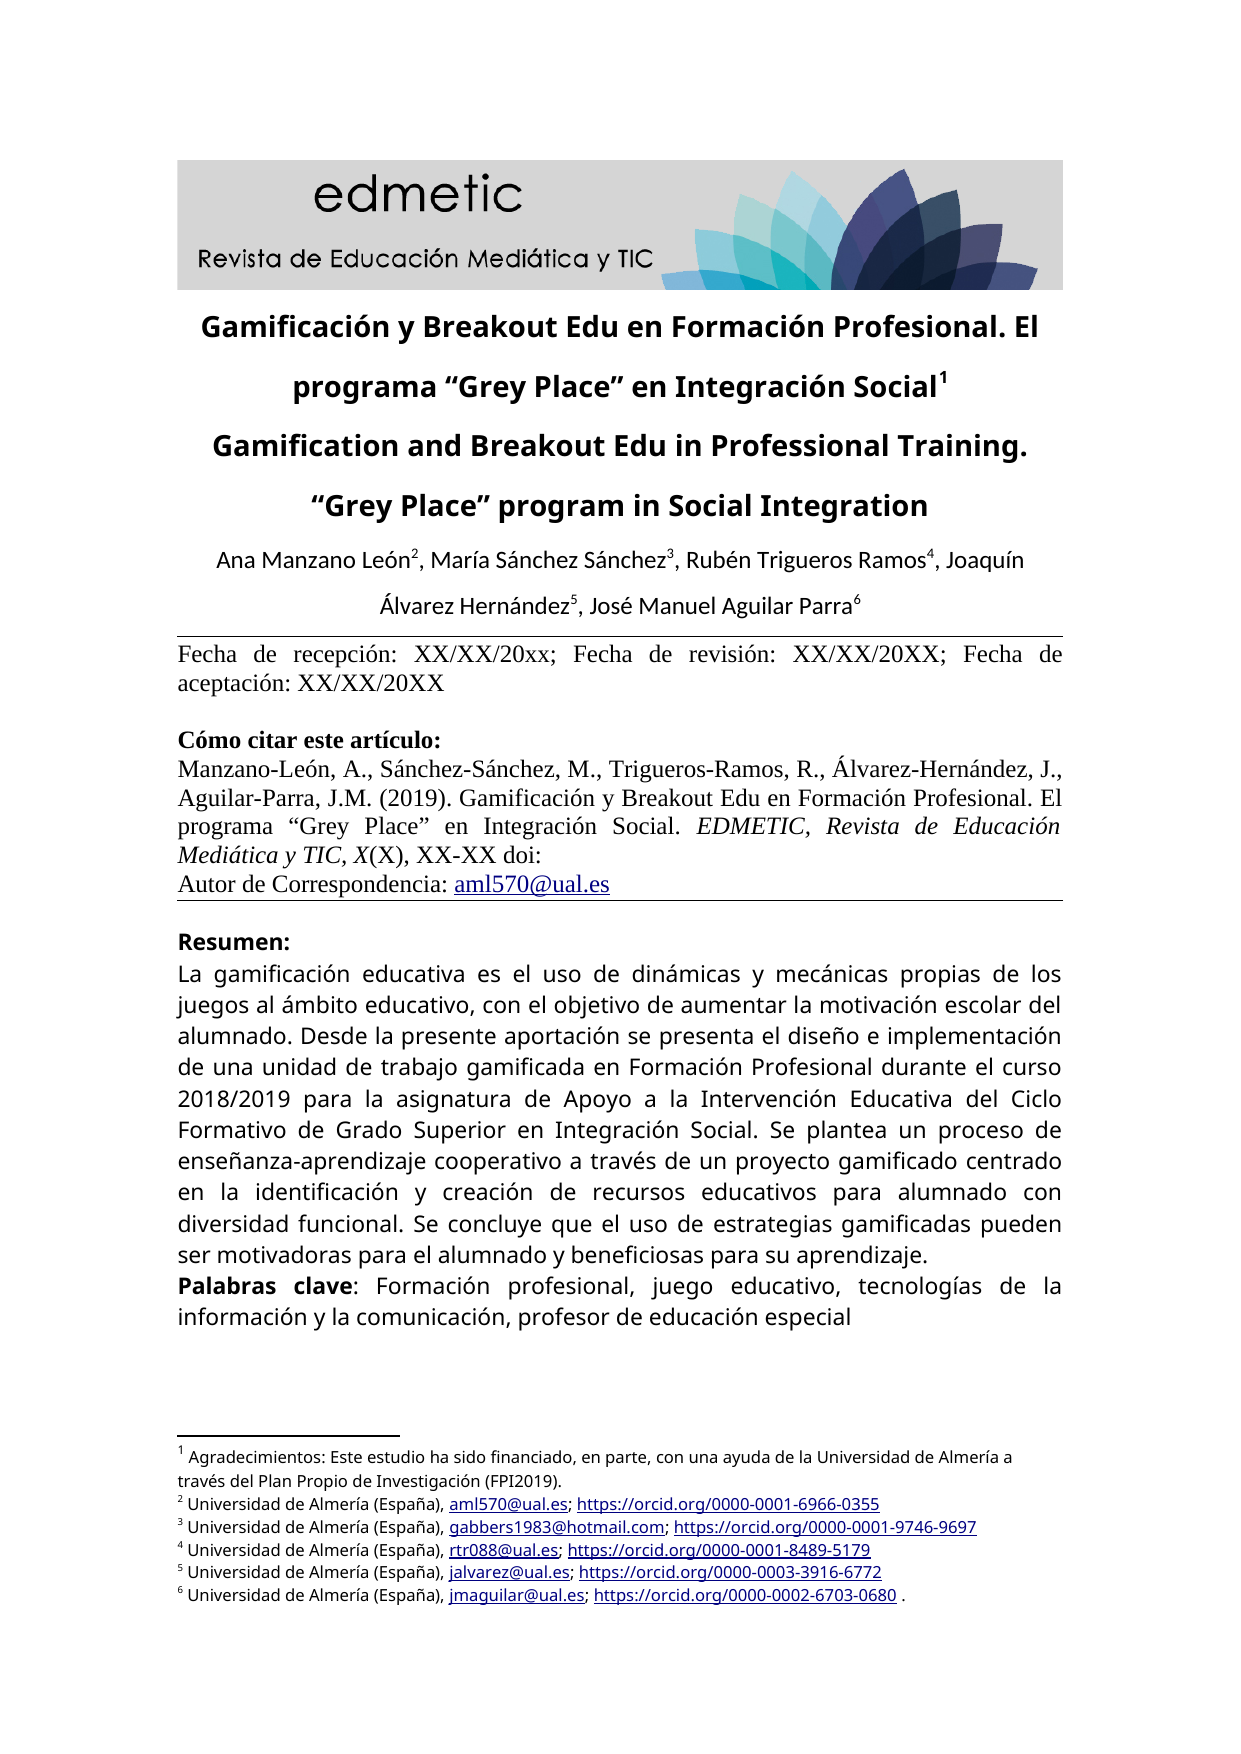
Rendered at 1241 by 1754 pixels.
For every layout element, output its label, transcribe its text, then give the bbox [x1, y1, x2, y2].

subtitle Resumen: [177, 926, 1063, 958]
text Autor de Correspondencia: aml570@ual.es [177, 866, 1063, 900]
subtitle Palabras clave: Formación profesional, juego educativo, tecnologías de la información y la comunicación, profesor de educación especial [177, 1270, 1063, 1333]
picture [177, 160, 1063, 290]
text Gamificación y Breakout Edu en Formación Profesional. El programa “Grey Place” en Integración Social [177, 306, 1063, 406]
subtitle La gamificación educativa es el uso de dinámicas y mecánicas propias de los juegos al ámbito educativo, con el objetivo de aumentar la motivación escolar del alumnado. Desde la presente aportación se presenta el diseño e implementación de una unidad de trabajo gamificada en Formación Profesional durante el curso 2018/2019 para la asignatura de Apoyo a la Intervención Educativa del Ciclo Formativo de Grado Superior en Integración Social. Se plantea un proceso de enseñanza-aprendizaje cooperativo a través de un proyecto gamificado centrado en la identificación y creación de recursos educativos para alumnado con diversidad funcional. Se concluye que el uso de estrategias gamificadas pueden ser motivadoras para el alumnado y beneficiosas para su aprendizaje. [177, 958, 1063, 1270]
text Manzano-León, A., Sánchez-Sánchez, M., Trigueros-Ramos, R., Álvarez-Hernández, J., Aguilar-Parra, J.M. (2019). Gamificación y Breakout Edu en Formación Profesional. El programa “Grey Place” en Integración Social. EDMETIC, Revista de Educación Mediática y TIC, X(X), XX-XX doi: [177, 754, 1063, 866]
text Ana Manzano León, María Sánchez Sánchez, Rubén Trigueros Ramos, Joaquín Álvarez Hernández, José Manuel Aguilar Parra [177, 544, 1063, 621]
text Fecha de recepción: XX/XX/20xx; Fecha de revisión: XX/XX/20XX; Fecha de aceptación: XX/XX/20XX [177, 637, 1063, 696]
text Gamification and Breakout Edu in Professional Training. “Grey Place” program in Social Integration [177, 425, 1063, 524]
text Cómo citar este artículo: [177, 725, 1063, 754]
